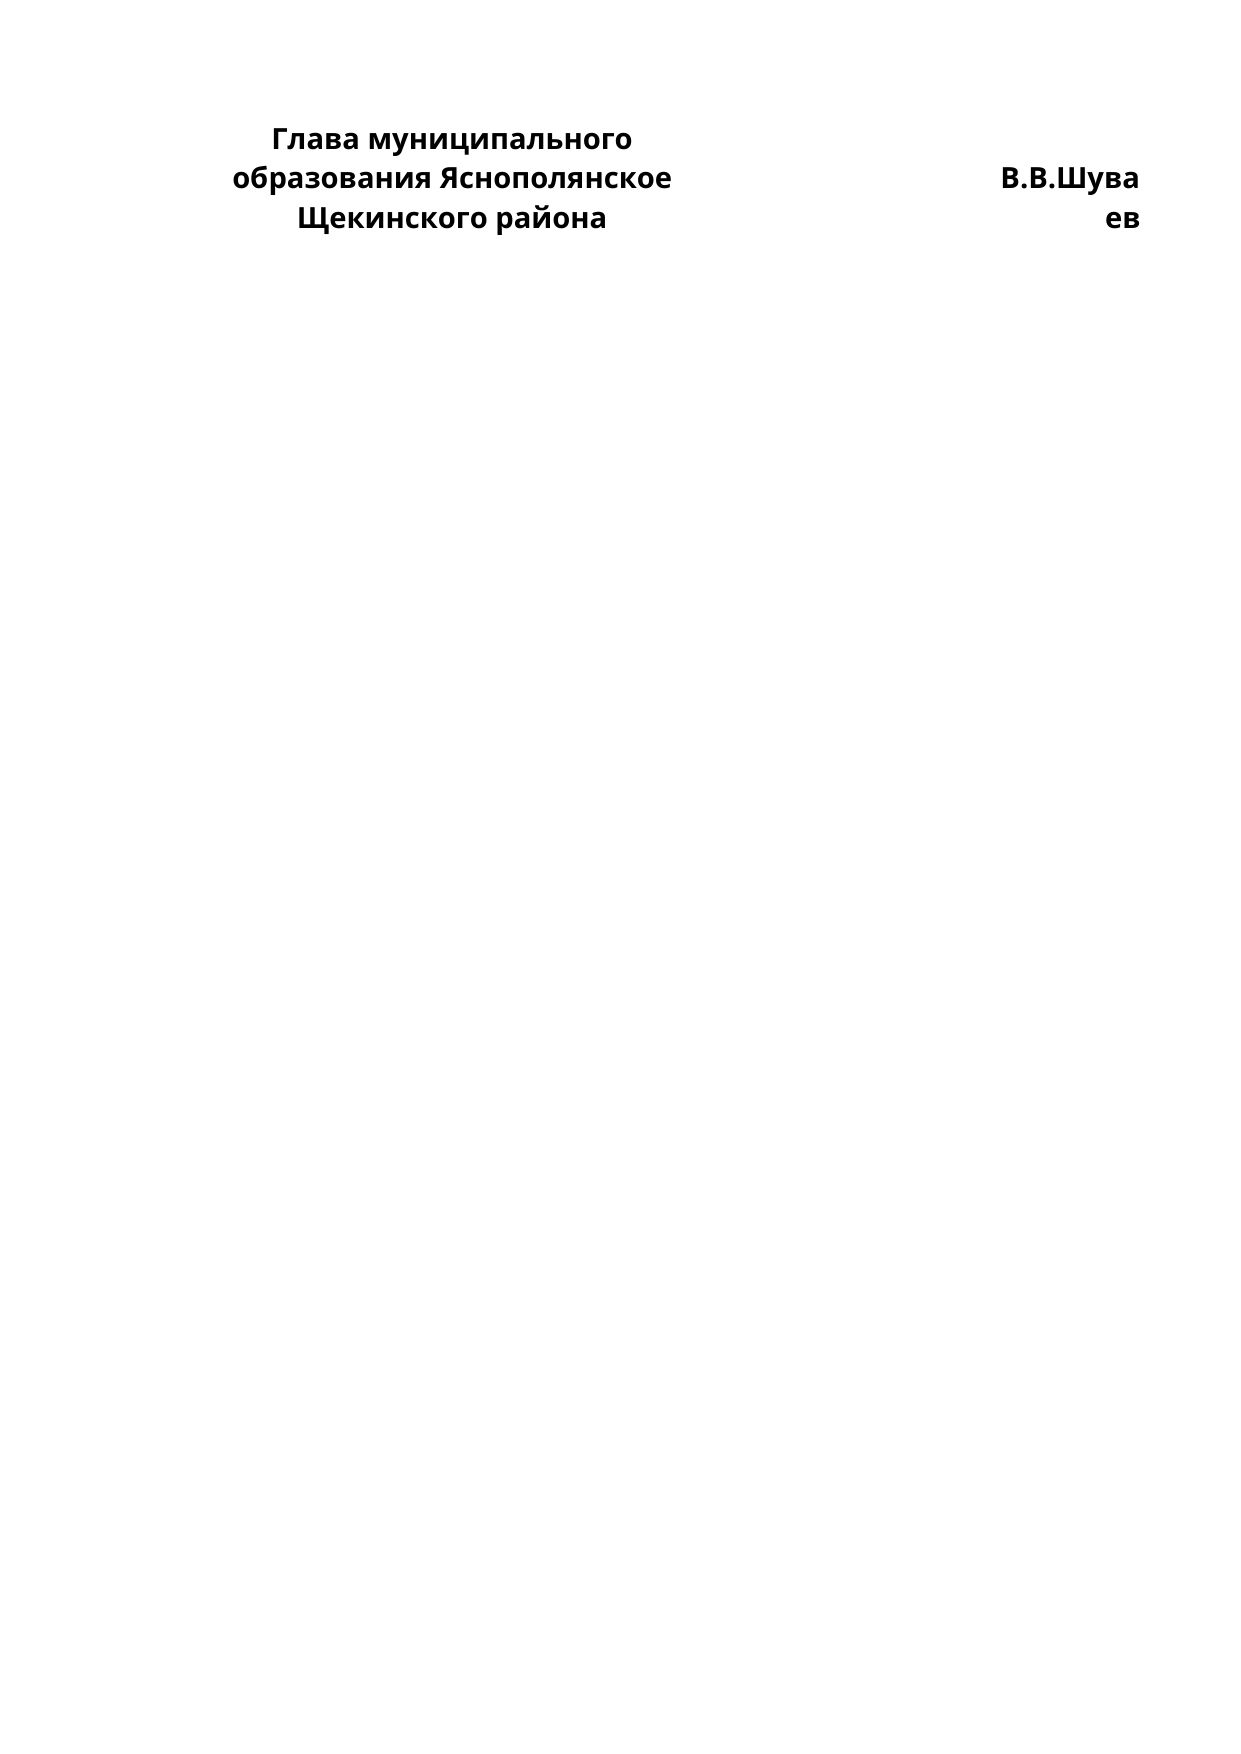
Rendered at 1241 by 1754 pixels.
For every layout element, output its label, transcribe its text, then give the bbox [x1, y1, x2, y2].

table_header В.В.Шуваев [738, 118, 1152, 237]
table_header Глава муниципального образования Яснополянское Щекинского района [166, 118, 738, 237]
